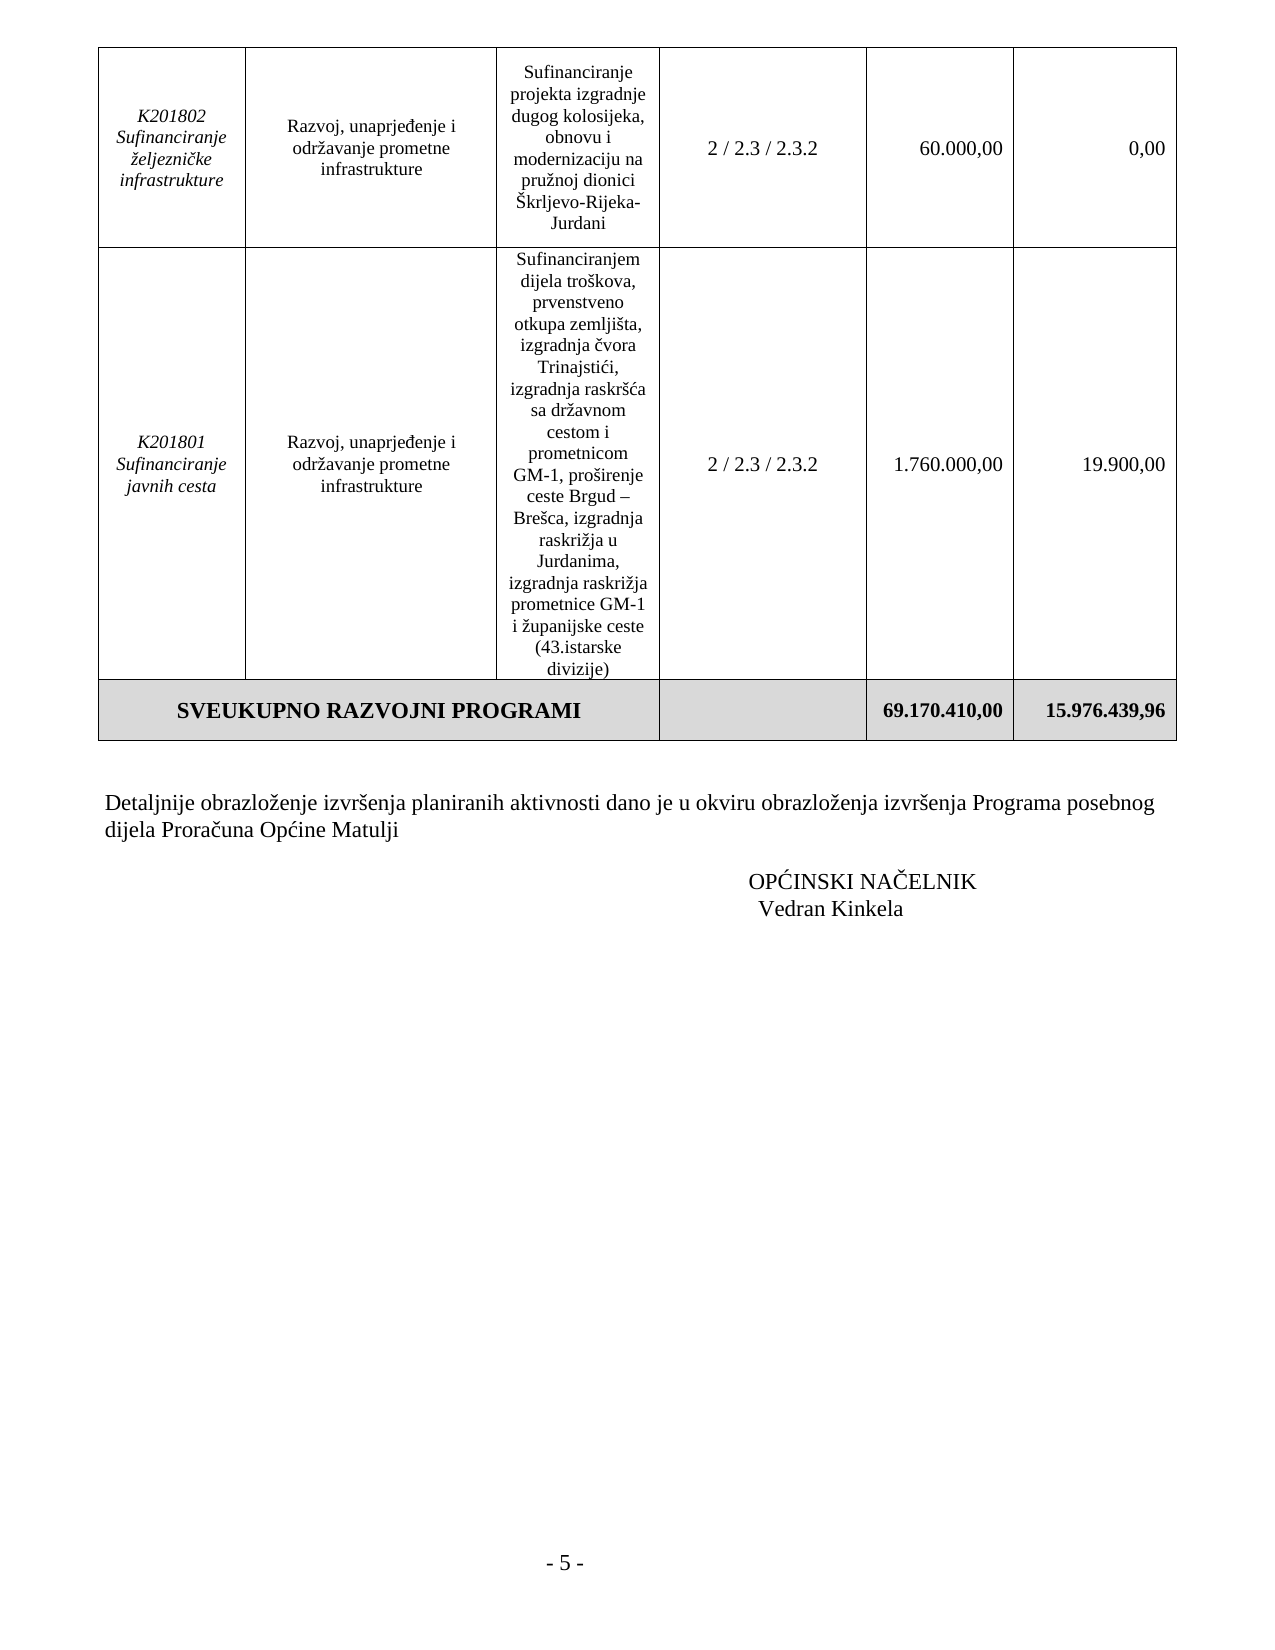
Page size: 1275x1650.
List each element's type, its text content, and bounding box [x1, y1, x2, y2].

table_cell 69.170.410,00 [867, 680, 1013, 740]
text OPĆINSKI NAČELNIK [479, 868, 1200, 895]
table_cell 2 / 2.3 / 2.3.2 [660, 248, 866, 679]
table_cell Sufinanciranje projekta izgradnje dugog kolosijeka, obnovu i modernizaciju na pružnoj dionici Škrljevo-Rijeka-Jurdani [497, 48, 659, 247]
table_cell Razvoj, unaprjeđenje i održavanje prometne infrastrukture [246, 48, 496, 247]
table_cell 1.760.000,00 [867, 248, 1013, 679]
table_cell 60.000,00 [867, 48, 1013, 247]
table_cell Sufinanciranjem dijela troškova, prvenstveno otkupa zemljišta, izgradnja čvora Trinajstići, izgradnja raskršća sa državnom cestom i prometnicom GM-1, proširenje ceste Brgud – Brešca, izgradnja raskrižja u Jurdanima, izgradnja raskrižja prometnice GM-1 i županijske ceste (43.istarske divizije) [497, 248, 659, 679]
table_cell K201801 Sufinanciranje javnih cesta [99, 248, 245, 679]
table_cell [660, 680, 866, 740]
table_cell SVEUKUPNO RAZVOJNI PROGRAMI [99, 680, 659, 740]
text Detaljnije obrazloženje izvršenja planiranih aktivnosti dano je u okviru obrazloženja izvršenja Programa posebnog dijela Proračuna Općine Matulji [104, 789, 1200, 842]
text Vedran Kinkela [404, 895, 1200, 921]
table_cell 0,00 [1014, 48, 1176, 247]
table_cell 19.900,00 [1014, 248, 1176, 679]
table_cell 2 / 2.3 / 2.3.2 [660, 48, 866, 247]
table_cell 15.976.439,96 [1014, 680, 1176, 740]
table_cell K201802 Sufinanciranje željezničke infrastrukture [99, 48, 245, 247]
table_cell Razvoj, unaprjeđenje i održavanje prometne infrastrukture [246, 248, 496, 679]
